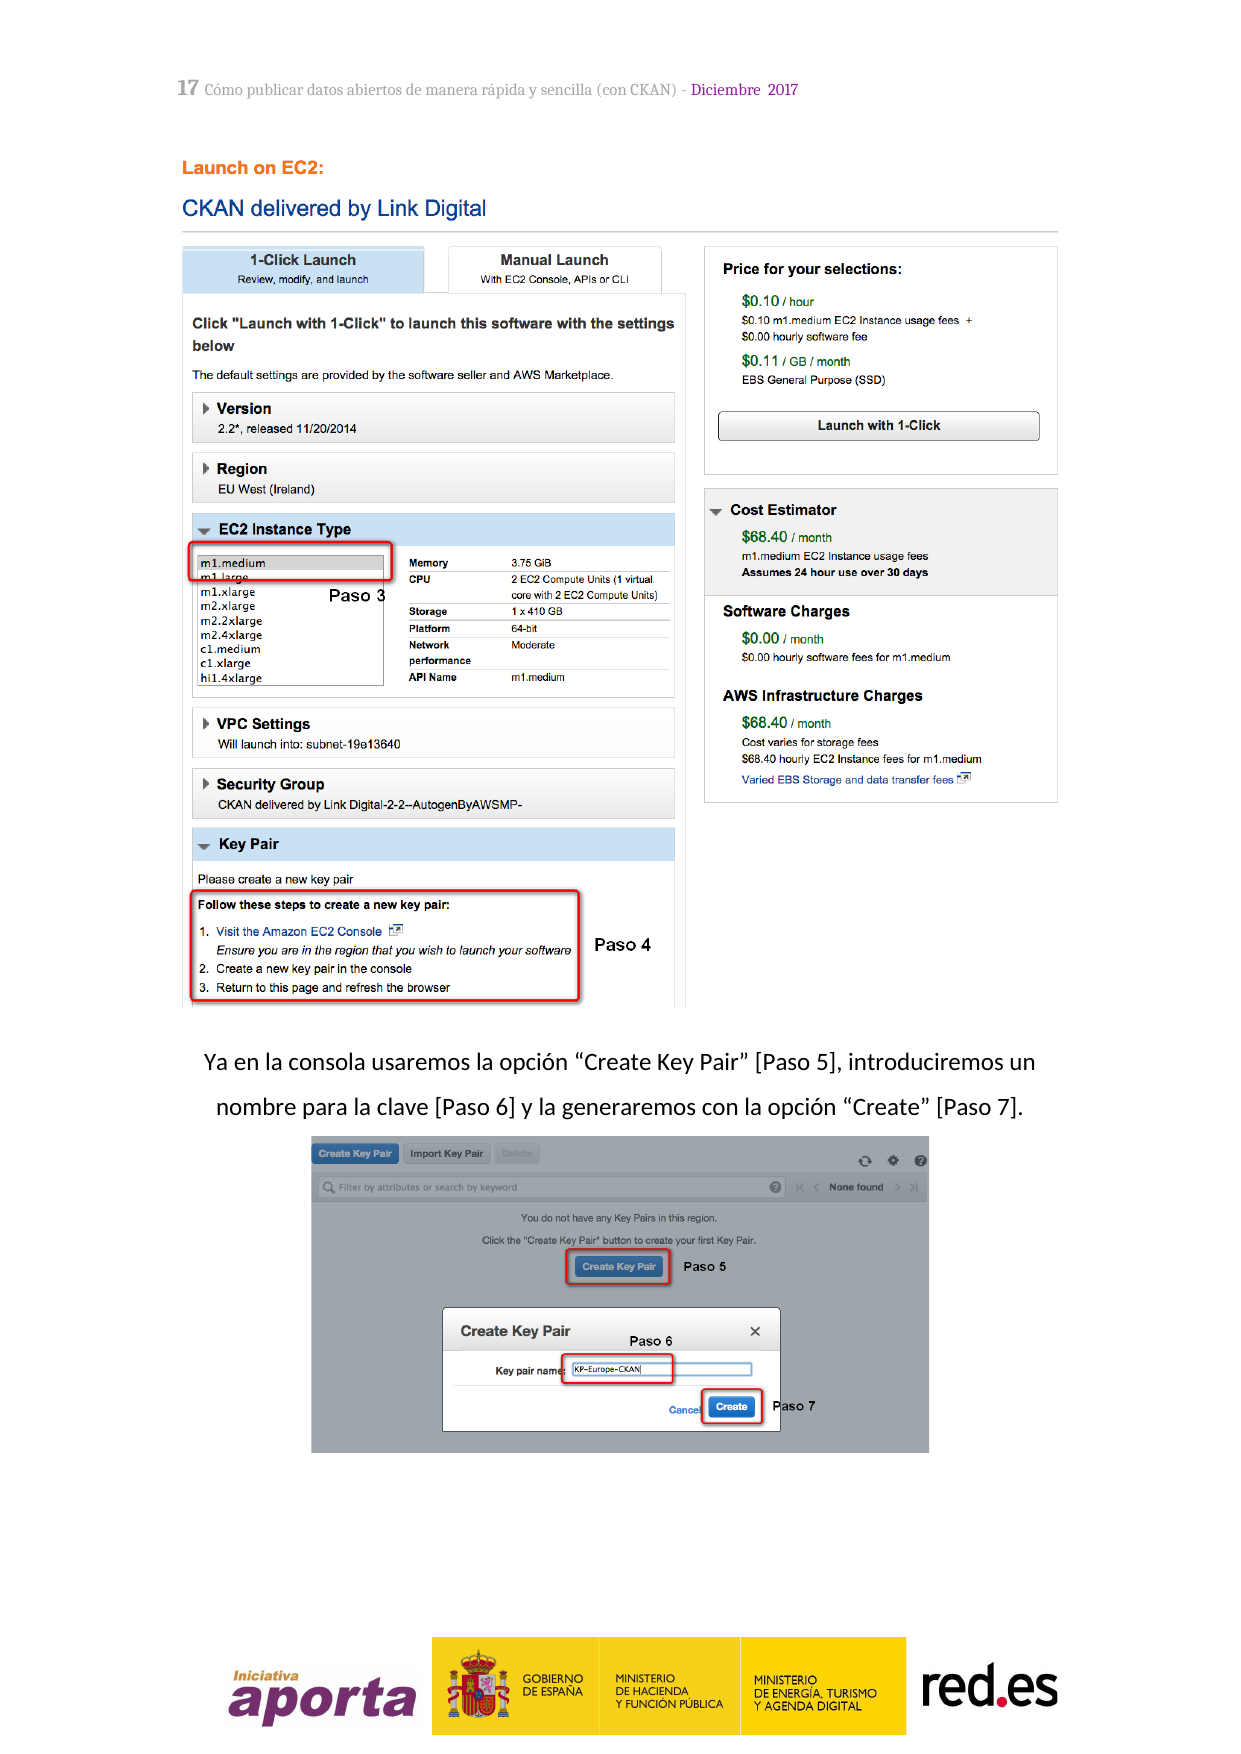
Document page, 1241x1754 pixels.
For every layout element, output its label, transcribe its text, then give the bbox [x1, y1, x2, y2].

picture [311, 1136, 930, 1453]
picture [432, 1637, 1058, 1735]
picture [177, 147, 1063, 1007]
picture [226, 1666, 422, 1727]
